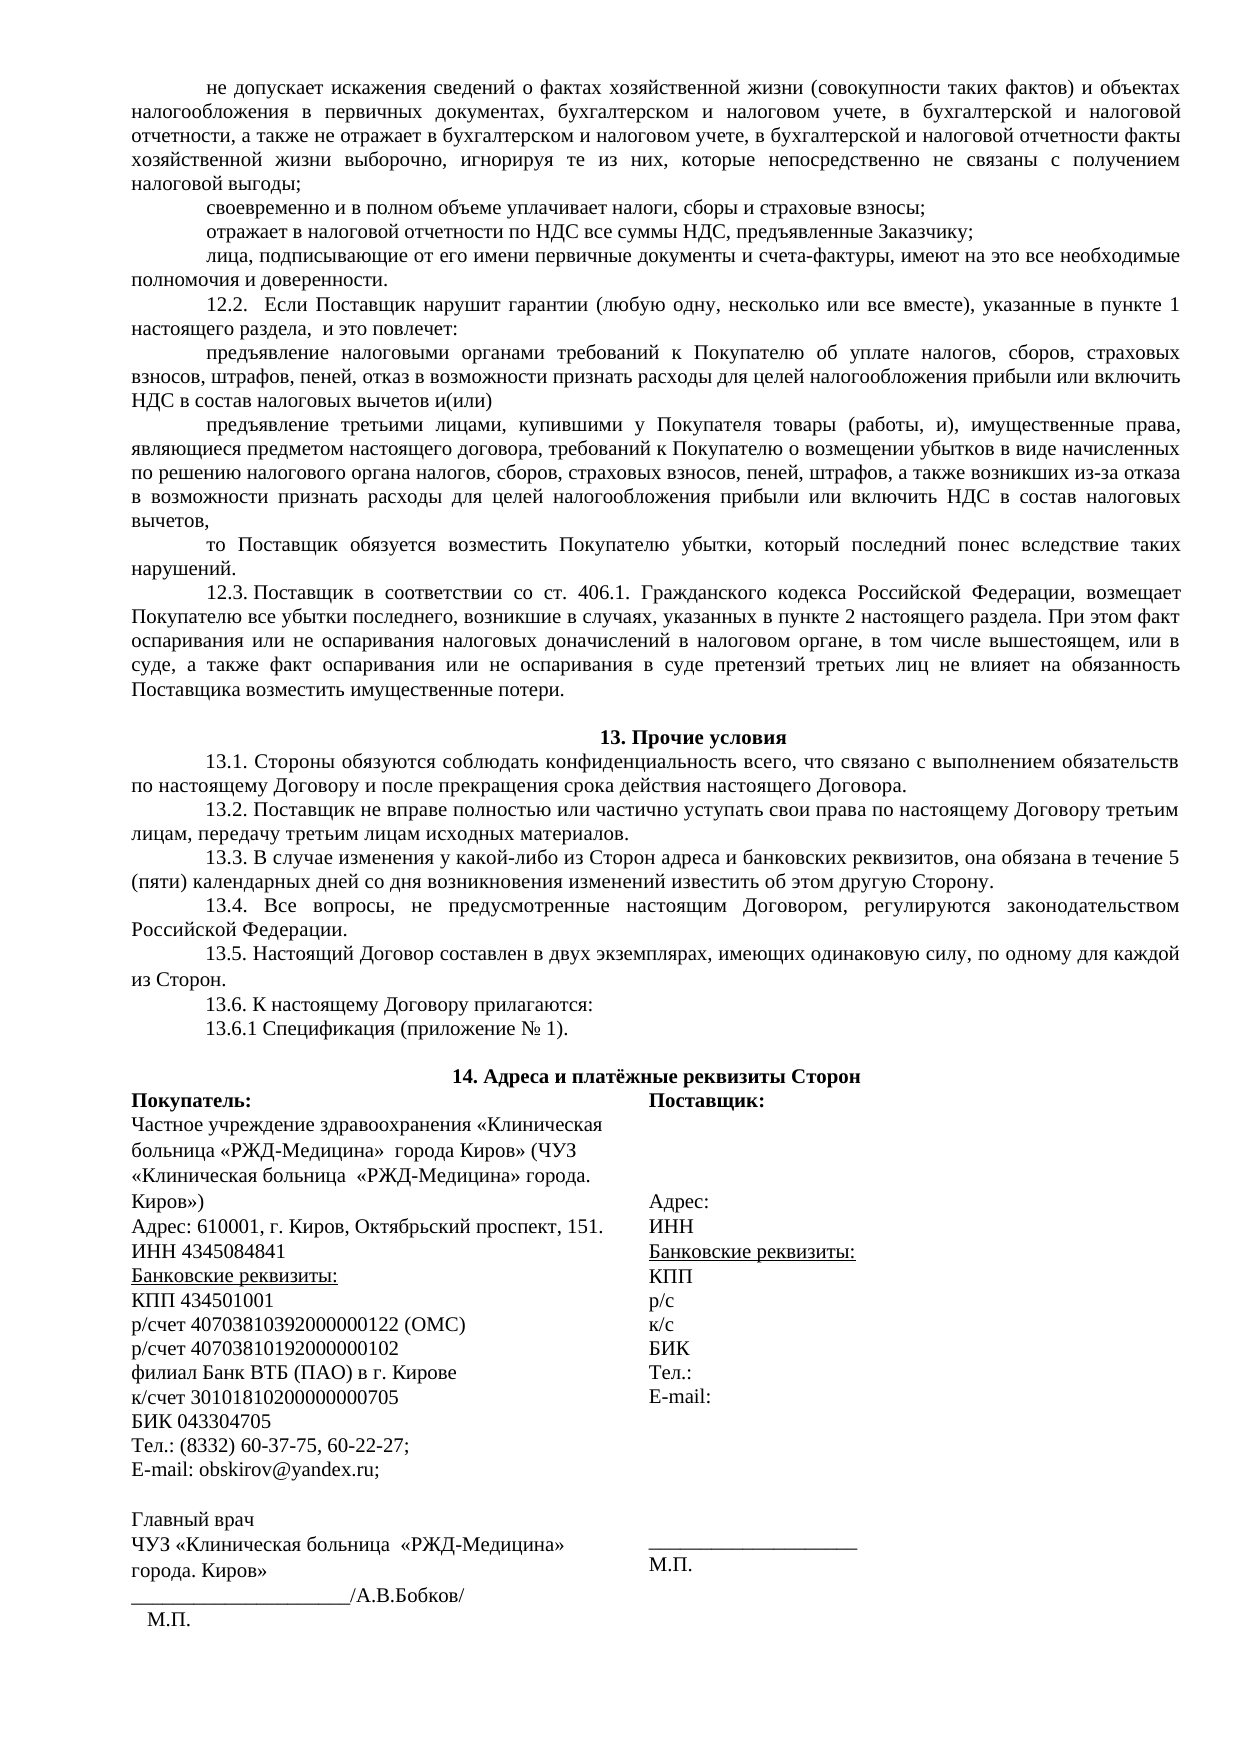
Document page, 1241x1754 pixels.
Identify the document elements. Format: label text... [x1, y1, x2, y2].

table_header Поставщик: Адрес: ИНН Банковские реквизиты: КПП р/с к/с БИК Тел.: E-mail: ____________________ М.П. [638, 1088, 1162, 1650]
text 12.2. Если Поставщик нарушит гарантии (любую одну, несколько или все вместе), указанные в пункте 1 настоящего раздела, и это повлечет: [131, 291, 1182, 339]
text предъявление третьими лицами, купившими у Покупателя товары (работы, и), имущественные права, являющиеся предметом настоящего договора, требований к Покупателю о возмещении убытков в виде начисленных по решению налогового органа налогов, сборов, страховых взносов, пеней, штрафов, а также возникших из-за отказа в возможности признать расходы для целей налогообложения прибыли или включить НДС в состав налоговых вычетов, [131, 412, 1182, 532]
text 12.3. Поставщик в соответствии со ст. 406.1. Гражданского кодекса Российской Федерации, возмещает Покупателю все убытки последнего, возникшие в случаях, указанных в пункте 2 настоящего раздела. При этом факт оспаривания или не оспаривания налоговых доначислений в налоговом органе, в том числе вышестоящем, или в суде, а также факт оспаривания или не оспаривания в суде претензий третьих лиц не влияет на обязанность Поставщика возместить имущественные потери. [131, 580, 1182, 701]
text 13.5. Настоящий Договор составлен в двух экземплярах, имеющих одинаковую силу, по одному для каждой из Сторон. [131, 941, 1181, 991]
text 13.4. Все вопросы, не предусмотренные настоящим Договором, регулируются законодательством Российской Федерации. [131, 893, 1181, 941]
text то Поставщик обязуется возместить Покупателю убытки, который последний понес вследствие таких нарушений. [131, 532, 1182, 580]
text лица, подписывающие от его имени первичные документы и счета-фактуры, имеют на это все необходимые полномочия и доверенности. [131, 243, 1182, 291]
text 13. Прочие условия [131, 724, 1181, 749]
text не допускает искажения сведений о фактах хозяйственной жизни (совокупности таких фактов) и объектах налогообложения в первичных документах, бухгалтерском и налоговом учете, в бухгалтерской и налоговой отчетности, а также не отражает в бухгалтерском и налоговом учете, в бухгалтерской и налоговой отчетности факты хозяйственной жизни выборочно, игнорируя те из них, которые непосредственно не связаны с получением налоговой выгоды; [131, 75, 1182, 195]
text 13.6.1 Спецификация (приложение № 1). [131, 1016, 1181, 1040]
text 13.6. К настоящему Договору прилагаются: [131, 992, 1181, 1016]
text 13.1. Стороны обязуются соблюдать конфиденциальность всего, что связано с выполнением обязательств по настоящему Договору и после прекращения срока действия настоящего Договора. [131, 749, 1181, 797]
table_header Покупатель: Частное учреждение здравоохранения «Клиническая больница «РЖД-Медицина» города Киров» (ЧУЗ «Клиническая больница «РЖД-Медицина» города. Киров») Адрес: 610001, г. Киров, Октябрьский проспект, 151. ИНН 4345084841 Банковские реквизиты: КПП 434501001 р/счет 40703810392000000122 (ОМС) р/счет 40703810192000000102 филиал Банк ВТБ (ПАО) в г. Кирове к/счет 30101810200000000705 БИК 043304705 Тел.: (8332) 60-37-75, 60-22-27; E-mail: obskirov@yandex.ru; Главный врач ЧУЗ «Клиническая больница «РЖД-Медицина» города. Киров» _____________________/А.В.Бобков/ М.П. [120, 1088, 637, 1650]
text предъявление налоговыми органами требований к Покупателю об уплате налогов, сборов, страховых взносов, штрафов, пеней, отказ в возможности признать расходы для целей налогообложения прибыли или включить НДС в состав налоговых вычетов и(или) [131, 339, 1182, 412]
text 14. Адреса и платёжные реквизиты Сторон [131, 1064, 1181, 1088]
text 13.3. В случае изменения у какой-либо из Сторон адреса и банковских реквизитов, она обязана в течение 5 (пяти) календарных дней со дня возникновения изменений известить об этом другую Сторону. [131, 845, 1181, 893]
text 13.2. Поставщик не вправе полностью или частично уступать свои права по настоящему Договору третьим лицам, передачу третьим лицам исходных материалов. [131, 797, 1181, 845]
text отражает в налоговой отчетности по НДС все суммы НДС, предъявленные Заказчику; [131, 219, 1182, 243]
text своевременно и в полном объеме уплачивает налоги, сборы и страховые взносы; [131, 195, 1182, 219]
